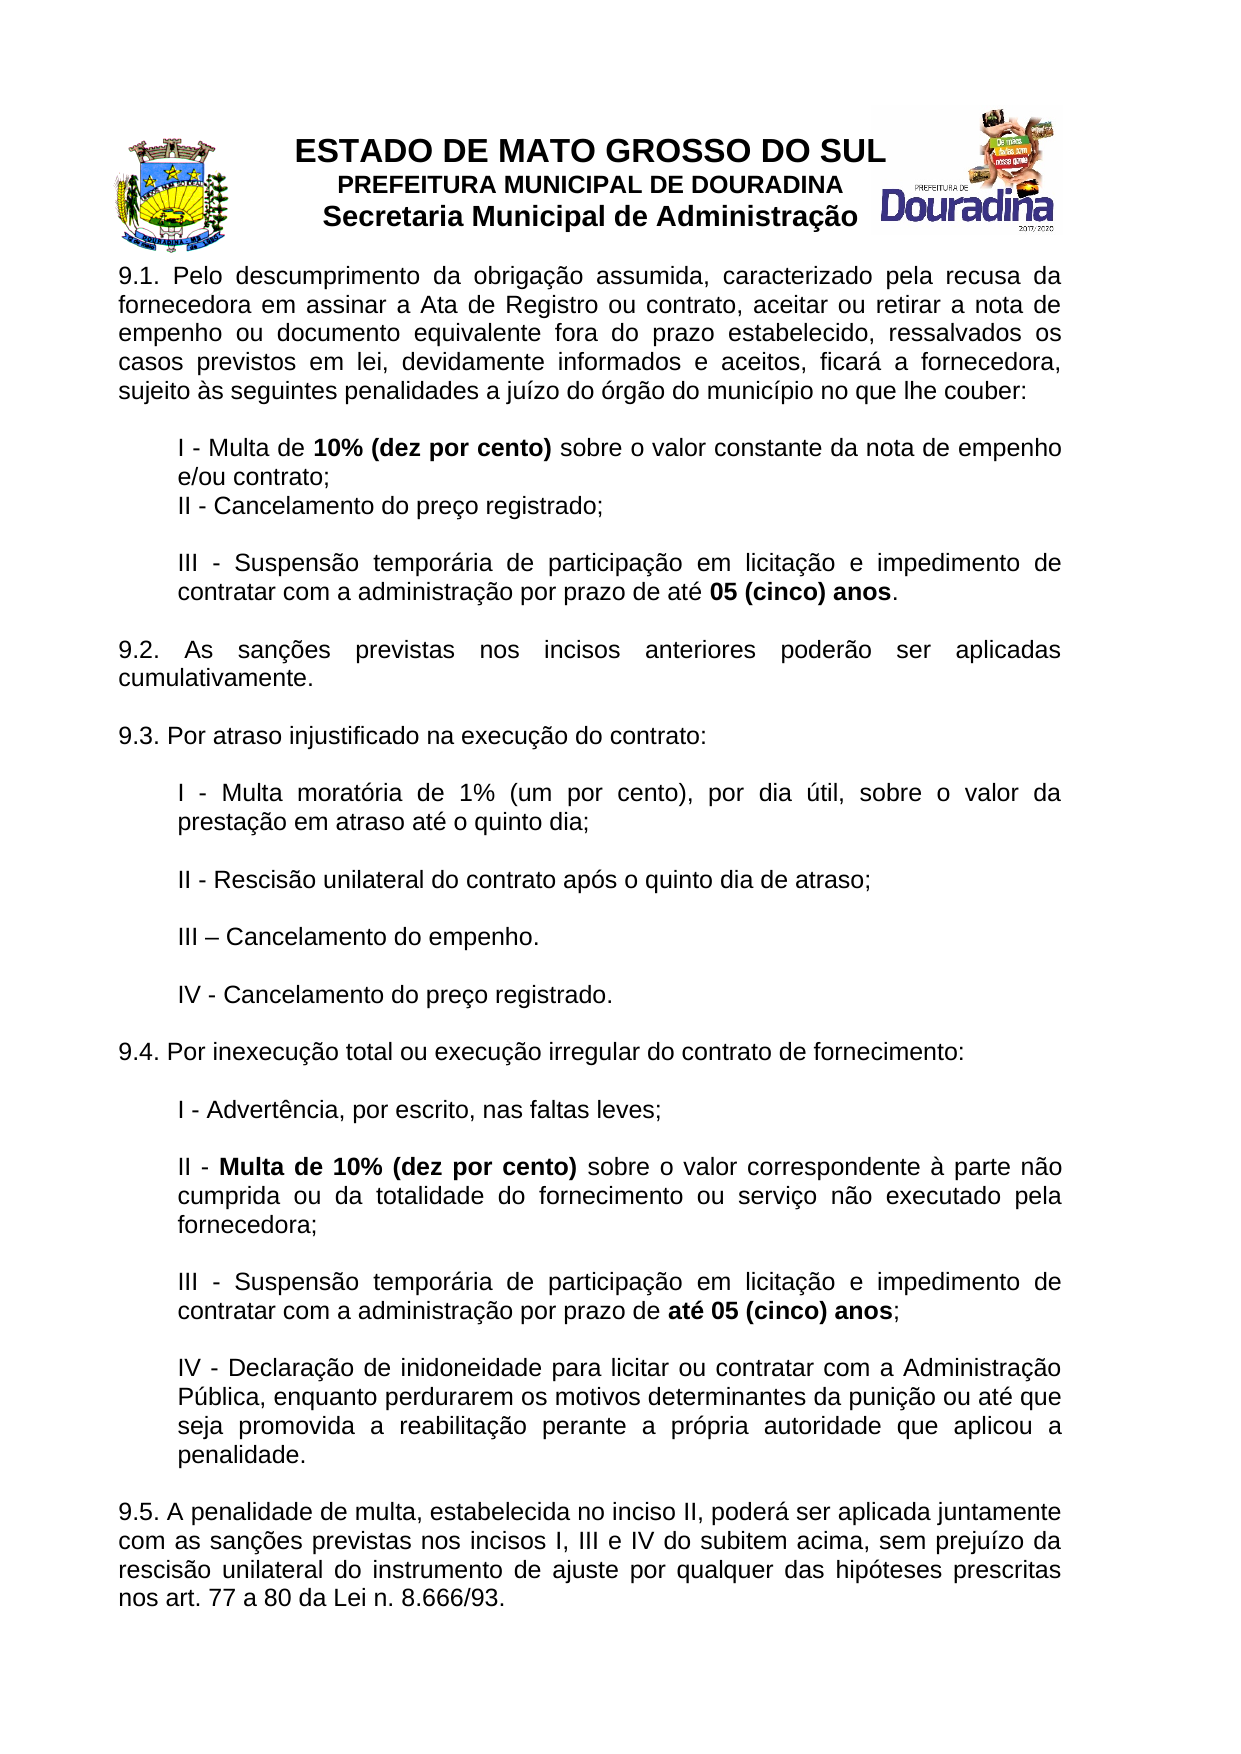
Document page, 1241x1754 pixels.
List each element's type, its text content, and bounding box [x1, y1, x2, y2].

picture [104, 125, 237, 263]
text I - Multa de 10% (dez por cento) sobre o valor constante da nota de empenho e/ou contrato; [177, 433, 1063, 491]
text 9.1. Pelo descumprimento da obrigação assumida, caracterizado pela recusa da fornecedora em assinar a Ata de Registro ou contrato, aceitar ou retirar a nota de empenho ou documento equivalente fora do prazo estabelecido, ressalvados os casos previstos em lei, devidamente informados e aceitos, ficará a fornecedora, sujeito às seguintes penalidades a juízo do órgão do município no que lhe couber: [118, 261, 1063, 404]
text I - Advertência, por escrito, nas faltas leves; [177, 1094, 1063, 1123]
text III - Suspensão temporária de participação em licitação e impedimento de contratar com a administração por prazo de até 05 (cinco) anos; [177, 1267, 1063, 1324]
text 9.4. Por inexecução total ou execução irregular do contrato de fornecimento: [118, 1037, 1063, 1066]
text 9.3. Por atraso injustificado na execução do contrato: [118, 721, 1063, 749]
text II - Multa de 10% (dez por cento) sobre o valor correspondente à parte não cumprida ou da totalidade do fornecimento ou serviço não executado pela fornecedora; [177, 1152, 1063, 1238]
text IV - Declaração de inidoneidade para licitar ou contratar com a Administração Pública, enquanto perdurarem os motivos determinantes da punição ou até que seja promovida a reabilitação perante a própria autoridade que aplicou a penalidade. [177, 1353, 1063, 1468]
text II - Cancelamento do preço registrado; [177, 491, 1063, 519]
text 9.5. A penalidade de multa, estabelecida no inciso II, poderá ser aplicada juntamente com as sanções previstas nos incisos I, III e IV do subitem acima, sem prejuízo da rescisão unilateral do instrumento de ajuste por qualquer das hipóteses prescritas nos art. 77 a 80 da Lei n. 8.666/93. [118, 1497, 1063, 1612]
text 9.2. As sanções previstas nos incisos anteriores poderão ser aplicadas cumulativamente. [118, 634, 1063, 692]
text IV - Cancelamento do preço registrado. [177, 979, 1063, 1008]
text II - Rescisão unilateral do contrato após o quinto dia de atraso; [177, 864, 1063, 893]
picture [870, 105, 1063, 235]
text III - Suspensão temporária de participação em licitação e impedimento de contratar com a administração por prazo de até 05 (cinco) anos. [177, 548, 1063, 606]
text I - Multa moratória de 1% (um por cento), por dia útil, sobre o valor da prestação em atraso até o quinto dia; [177, 778, 1063, 836]
text III – Cancelamento do empenho. [177, 922, 1063, 951]
